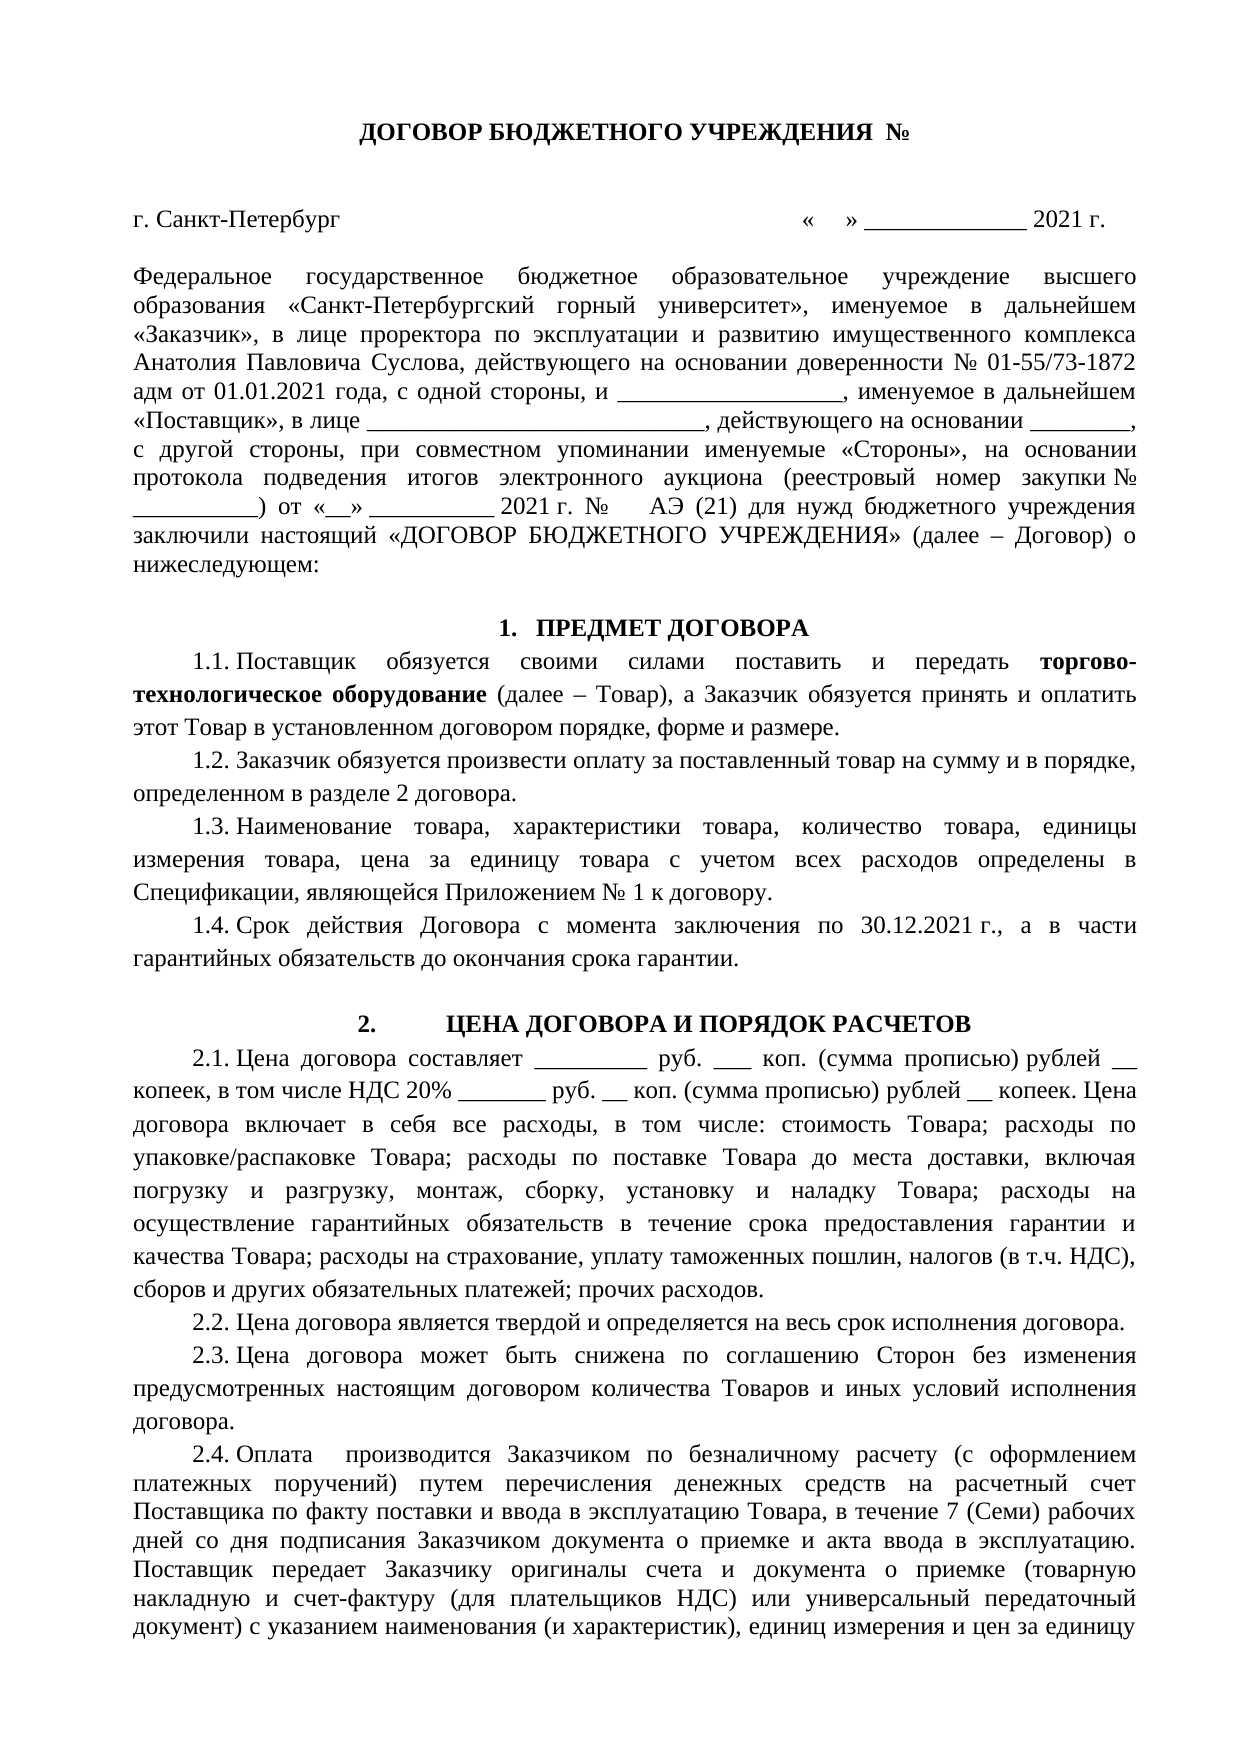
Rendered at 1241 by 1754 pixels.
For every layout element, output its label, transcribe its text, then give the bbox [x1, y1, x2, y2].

text Федеральное государственное бюджетное образовательное учреждение высшего образования «Санкт-Петербургский горный университет», именуемое в дальнейшем «Заказчик», в лице проректора по эксплуатации и развитию имущественного комплекса Анатолия Павловича Суслова, действующего на основании доверенности № 01-55/73-1872 адм от 01.01.2021 года, с одной стороны, и __________________, именуемое в дальнейшем «Поставщик», в лице ___________________________, действующего на основании ________, с другой стороны, при совместном упоминании именуемые «Стороны», на основании протокола подведения итогов электронного аукциона (реестровый номер закупки № __________) от «__» __________ 2021 г. № АЭ (21) для нужд бюджетного учреждения заключили настоящий «ДОГОВОР БЮДЖЕТНОГО УЧРЕЖДЕНИЯ» (далее – Договор) о нижеследующем: [133, 261, 1137, 577]
list ЦЕНА ДОГОВОРА И ПОРЯДОК РАСЧЕТОВ [133, 1009, 1137, 1038]
list ПРЕДМЕТ ДОГОВОРА [170, 613, 1137, 642]
text 1.3. Наименование товара, характеристики товара, количество товара, единицы измерения товара, цена за единицу товара с учетом всех расходов определены в Спецификации, являющейся Приложением № 1 к договору. [133, 811, 1137, 906]
text 2.3. Цена договора может быть снижена по соглашению Сторон без изменения предусмотренных настоящим договором количества Товаров и иных условий исполнения договора. [133, 1340, 1137, 1434]
text 2.1. Цена договора составляет _________ руб. ___ коп. (сумма прописью) рублей __ копеек, в том числе НДС 20% _______ руб. __ коп. (сумма прописью) рублей __ копеек. Цена договора включает в себя все расходы, в том числе: стоимость Товара; расходы по упаковке/распаковке Товара; расходы по поставке Товара до места доставки, включая погрузку и разгрузку, монтаж, сборку, установку и наладку Товара; расходы на осуществление гарантийных обязательств в течение срока предоставления гарантии и качества Товара; расходы на страхование, уплату таможенных пошлин, налогов (в т.ч. НДС), сборов и других обязательных платежей; прочих расходов. [133, 1043, 1137, 1302]
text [133, 1439, 1137, 1640]
text 2.2. Цена договора является твердой и определяется на весь срок исполнения договора. [133, 1307, 1137, 1336]
text 1.4. Срок действия Договора с момента заключения по 30.12.2021 г., а в части гарантийных обязательств до окончания срока гарантии. [133, 911, 1137, 972]
text г. Санкт-Петербург « » _____________ 2021 г. [133, 204, 1137, 232]
text 1.2. Заказчик обязуется произвести оплату за поставленный товар на сумму и в порядке, определенном в разделе 2 договора. [133, 745, 1137, 807]
text 1.1. Поставщик обязуется своими силами поставить и передать торгово-технологическое оборудование (далее – Товар), а Заказчик обязуется принять и оплатить этот Товар в установленном договором порядке, форме и размере. [133, 646, 1137, 741]
text ДОГОВОР БЮДЖЕТНОГО УЧРЕЖДЕНИЯ № [133, 117, 1137, 146]
